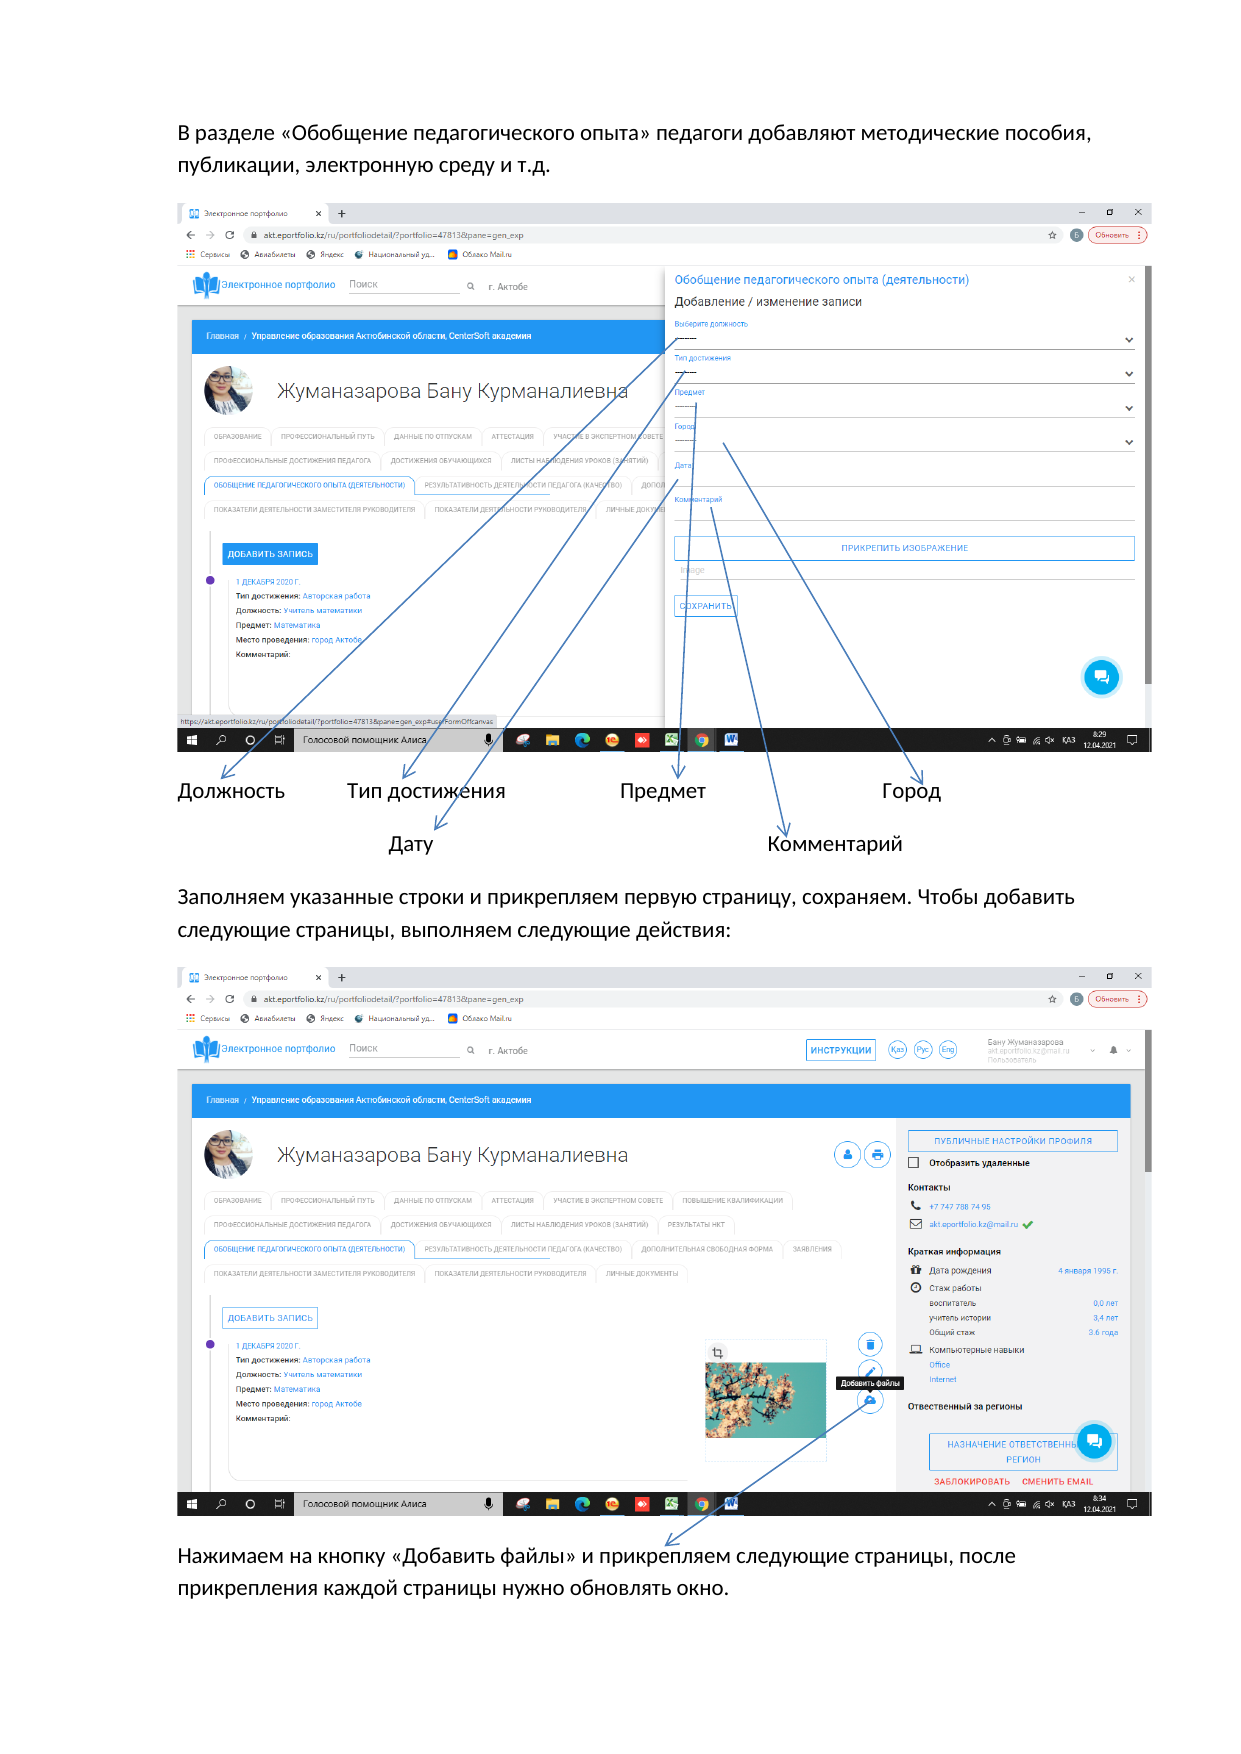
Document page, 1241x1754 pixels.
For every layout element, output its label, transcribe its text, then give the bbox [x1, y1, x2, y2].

text Должность Тип достижения Предмет Город [774, 776, 1152, 804]
picture [177, 203, 1152, 752]
text В разделе «Обобщение педагогического опыта» педагоги добавляют методические пособия, публикации, электронную среду и т.д. [177, 118, 1152, 178]
text Заполняем указанные строки и прикрепляем первую страницу, сохраняем. Чтобы добавить следующие страницы, выполняем следующие действия: [177, 882, 1152, 943]
text Должность Тип достижения Предмет Город [455, 776, 777, 804]
text Нажимаем на кнопку «Добавить файлы» и прикрепляем следующие страницы, после прикрепления каждой страницы нужно обновлять окно. [177, 1541, 1152, 1601]
text Должность Тип достижения Предмет Город [177, 776, 470, 804]
text Дату Комментарий [177, 829, 1152, 857]
picture [177, 967, 1152, 1516]
